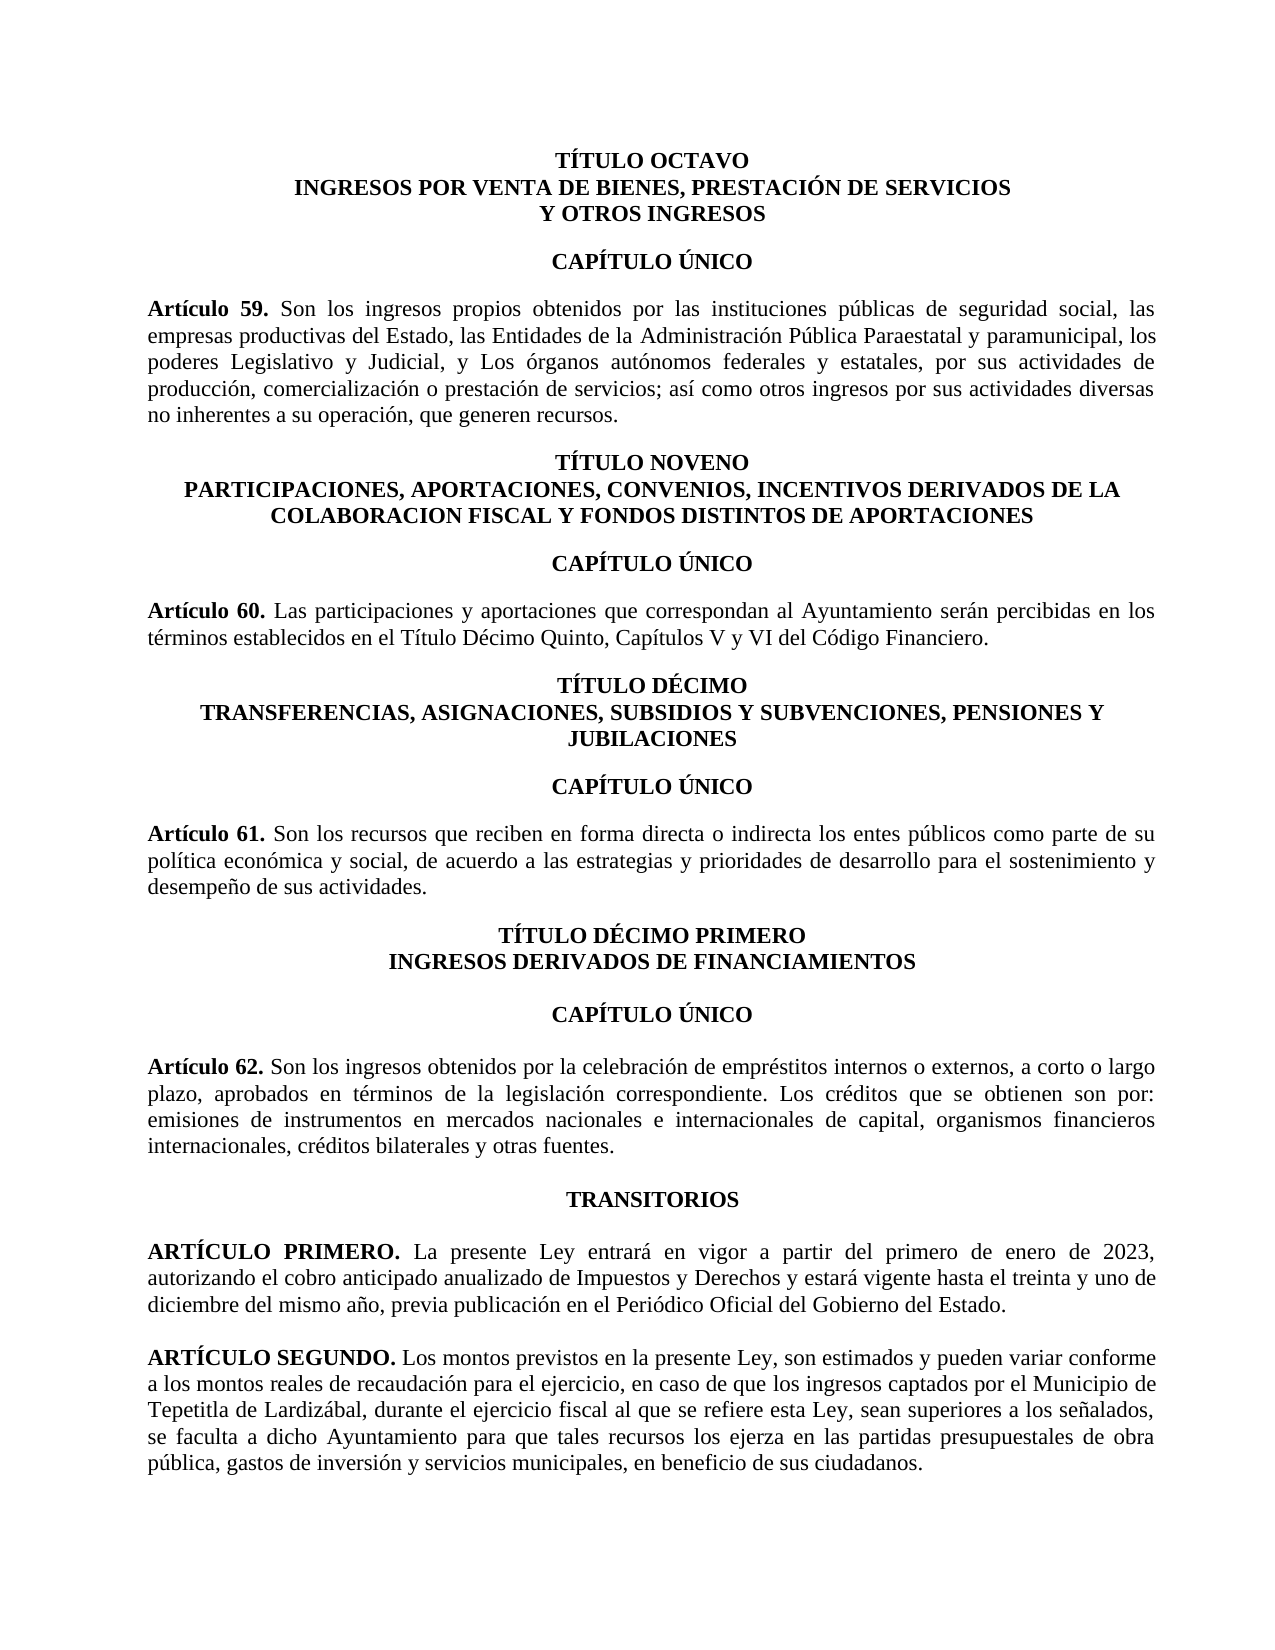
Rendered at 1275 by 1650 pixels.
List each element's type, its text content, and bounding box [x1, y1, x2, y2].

text TRANSITORIOS [266, 1186, 1039, 1212]
text INGRESOS POR VENTA DE BIENES, PRESTACIÓN DE SERVICIOS Y OTROS INGRESOS [294, 173, 1011, 226]
text Artículo 62. Son los ingresos obtenidos por la celebración de empréstitos internos o externos, a corto o largo plazo, aprobados en términos de la legislación correspondiente. Los créditos que se obtienen son por: emisiones de instrumentos en mercados nacionales e internacionales de capital, organismos financieros internacionales, créditos bilaterales y otras fuentes. [147, 1053, 1157, 1159]
text CAPÍTULO ÚNICO [266, 1001, 1039, 1027]
text TÍTULO OCTAVO [266, 147, 1039, 173]
text CAPÍTULO ÚNICO [266, 248, 1039, 274]
text ARTÍCULO PRIMERO. La presente Ley entrará en vigor a partir del primero de enero de 2023, autorizando el cobro anticipado anualizado de Impuestos y Derechos y estará vigente hasta el treinta y uno de diciembre del mismo año, previa publicación en el Periódico Oficial del Gobierno del Estado. [147, 1238, 1157, 1317]
text Artículo 61. Son los recursos que reciben en forma directa o indirecta los entes públicos como parte de su política económica y social, de acuerdo a las estrategias y prioridades de desarrollo para el sostenimiento y desempeño de sus actividades. [147, 821, 1157, 899]
text PARTICIPACIONES, APORTACIONES, CONVENIOS, INCENTIVOS DERIVADOS DE LA COLABORACION FISCAL Y FONDOS DISTINTOS DE APORTACIONES [149, 476, 1156, 528]
text CAPÍTULO ÚNICO [266, 773, 1039, 799]
text Artículo 60. Las participaciones y aportaciones que correspondan al Ayuntamiento serán percibidas en los términos establecidos en el Título Décimo Quinto, Capítulos V y VI del Código Financiero. [147, 598, 1156, 650]
text TÍTULO DÉCIMO PRIMERO INGRESOS DERIVADOS DE FINANCIAMIENTOS [388, 922, 923, 974]
text TRANSFERENCIAS, ASIGNACIONES, SUBSIDIOS Y SUBVENCIONES, PENSIONES Y JUBILACIONES [149, 699, 1156, 752]
text TÍTULO DÉCIMO [555, 672, 749, 699]
text TÍTULO NOVENO [266, 449, 1039, 476]
text ARTÍCULO SEGUNDO. Los montos previstos en la presente Ley, son estimados y pueden variar conforme a los montos reales de recaudación para el ejercicio, en caso de que los ingresos captados por el Municipio de Tepetitla de Lardizábal, durante el ejercicio fiscal al que se refiere esta Ley, sean superiores a los señalados, se faculta a dicho Ayuntamiento para que tales recursos los ejerza en las partidas presupuestales de obra pública, gastos de inversión y servicios municipales, en beneficio de sus ciudadanos. [147, 1344, 1157, 1475]
text CAPÍTULO ÚNICO [266, 550, 1039, 576]
text Artículo 59. Son los ingresos propios obtenidos por las instituciones públicas de seguridad social, las empresas productivas del Estado, las Entidades de la Administración Pública Paraestatal y paramunicipal, los poderes Legislativo y Judicial, y Los órganos autónomos federales y estatales, por sus actividades de producción, comercialización o prestación de servicios; así como otros ingresos por sus actividades diversas no inherentes a su operación, que generen recursos. [147, 296, 1157, 427]
